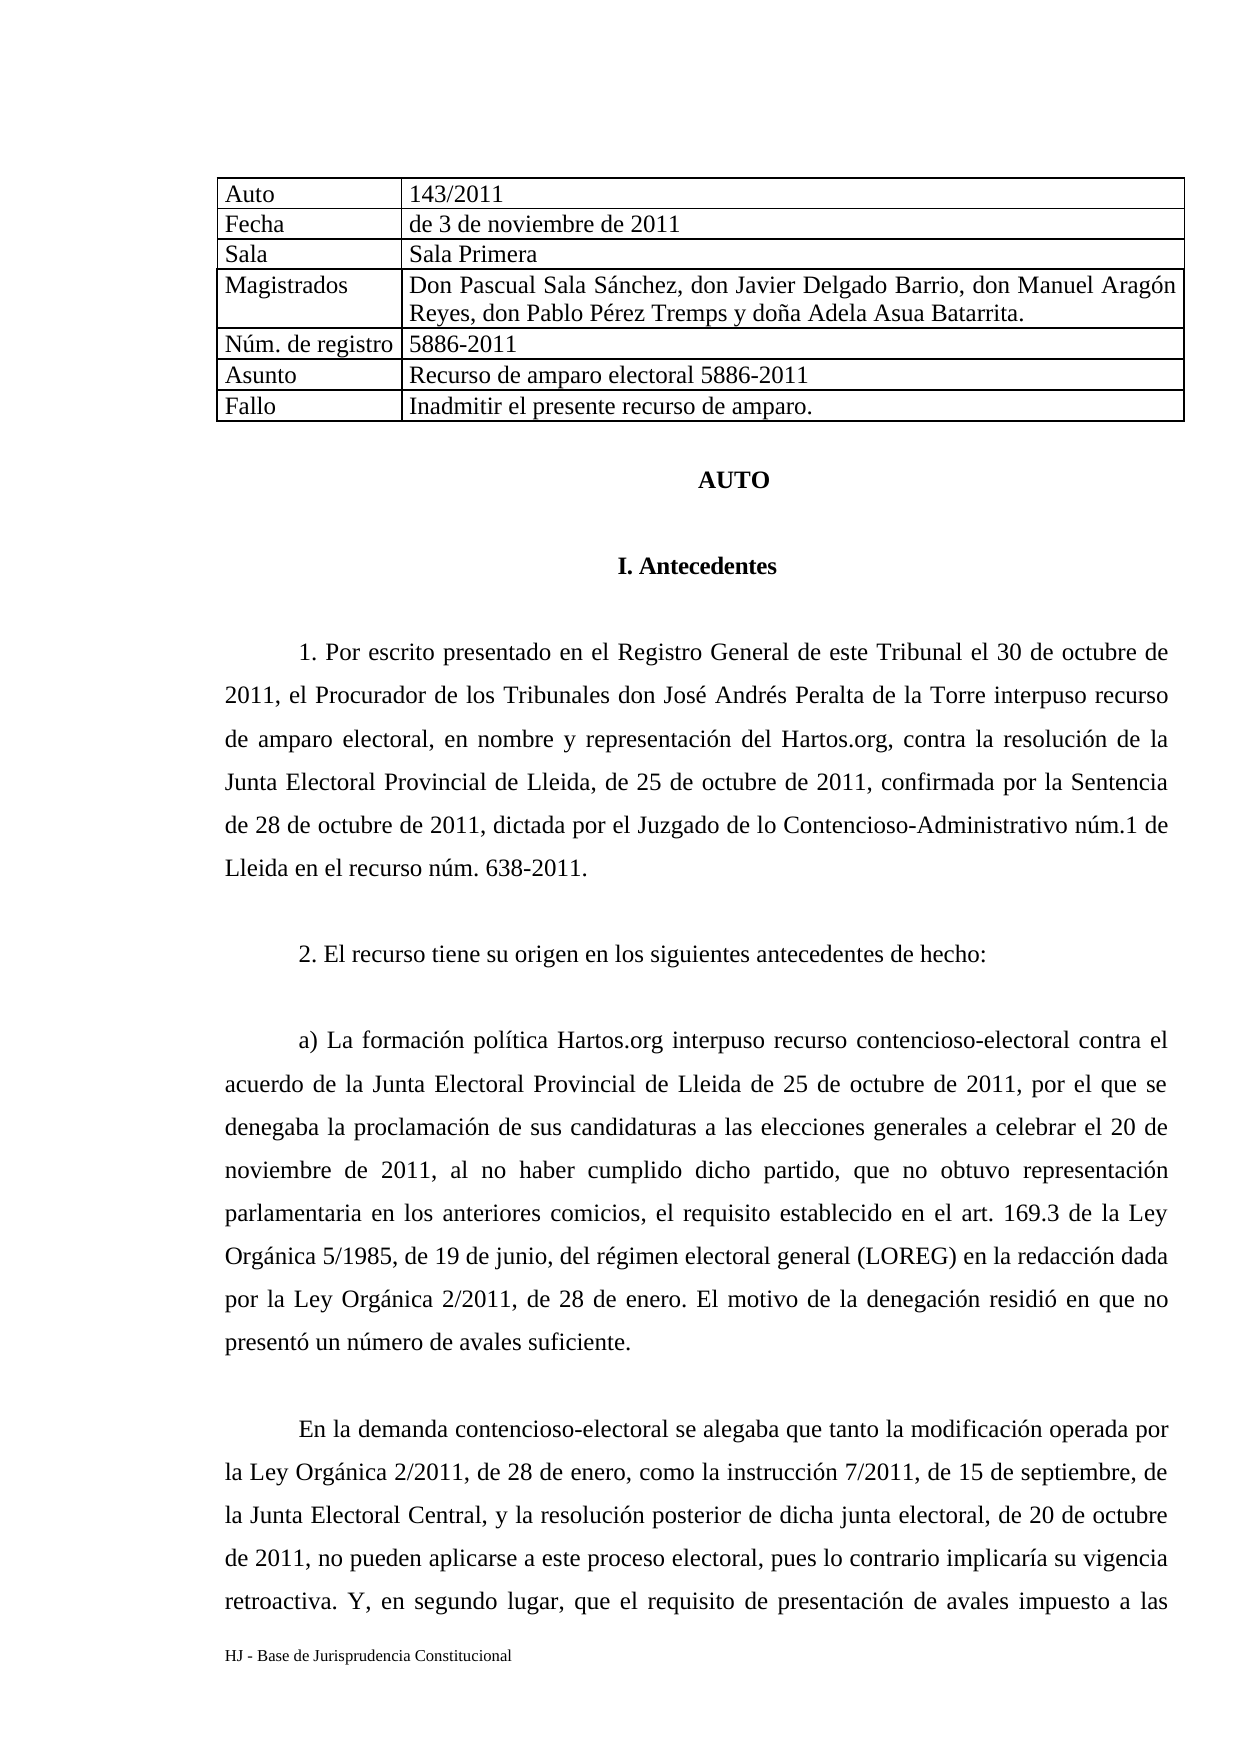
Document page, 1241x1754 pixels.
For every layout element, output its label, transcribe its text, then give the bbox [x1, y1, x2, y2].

table_cell Recurso de amparo electoral 5886-2011 [403, 360, 1183, 389]
table_cell de 3 de noviembre de 2011 [402, 209, 1184, 238]
table_cell Don Pascual Sala Sánchez, don Javier Delgado Barrio, don Manuel Aragón Reyes, don Pablo Pérez Tremps y doña Adela Asua Batarrita. [403, 270, 1183, 327]
text 2. El recurso tiene su origen en los siguientes antecedentes de hecho: [224, 939, 1169, 968]
text 1. Por escrito presentado en el Registro General de este Tribunal el 30 de octubre de 2011, el Procurador de los Tribunales don José Andrés Peralta de la Torre interpuso recurso de amparo electoral, en nombre y representación del Hartos.org, contra la resolución de la Junta Electoral Provincial de Lleida, de 25 de octubre de 2011, confirmada por la Sentencia de 28 de octubre de 2011, dictada por el Juzgado de lo Contencioso-Administrativo núm.1 de Lleida en el recurso núm. 638-2011. [224, 637, 1169, 882]
table_cell Núm. de registro [218, 329, 401, 358]
table_cell Asunto [218, 360, 401, 389]
table_cell Magistrados [218, 270, 401, 327]
text AUTO [224, 465, 1169, 494]
table_cell 5886-2011 [403, 329, 1183, 358]
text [224, 1414, 1169, 1615]
text a) La formación política Hartos.org interpuso recurso contencioso-electoral contra el acuerdo de la Junta Electoral Provincial de Lleida de 25 de octubre de 2011, por el que se denegaba la proclamación de sus candidaturas a las elecciones generales a celebrar el 20 de noviembre de 2011, al no haber cumplido dicho partido, que no obtuvo representación parlamentaria en los anteriores comicios, el requisito establecido en el art. 169.3 de la Ley Orgánica 5/1985, de 19 de junio, del régimen electoral general (LOREG) en la redacción dada por la Ley Orgánica 2/2011, de 28 de enero. El motivo de la denegación residió en que no presentó un número de avales suficiente. [224, 1026, 1169, 1356]
table_cell Fallo [218, 391, 401, 420]
table_header Auto [218, 179, 401, 207]
text I. Antecedentes [224, 551, 1169, 580]
table_cell Inadmitir el presente recurso de amparo. [403, 391, 1183, 420]
table_header 143/2011 [402, 179, 1184, 207]
table_cell Sala [218, 240, 401, 268]
table_cell Fecha [218, 209, 401, 238]
table_cell Sala Primera [402, 240, 1184, 268]
